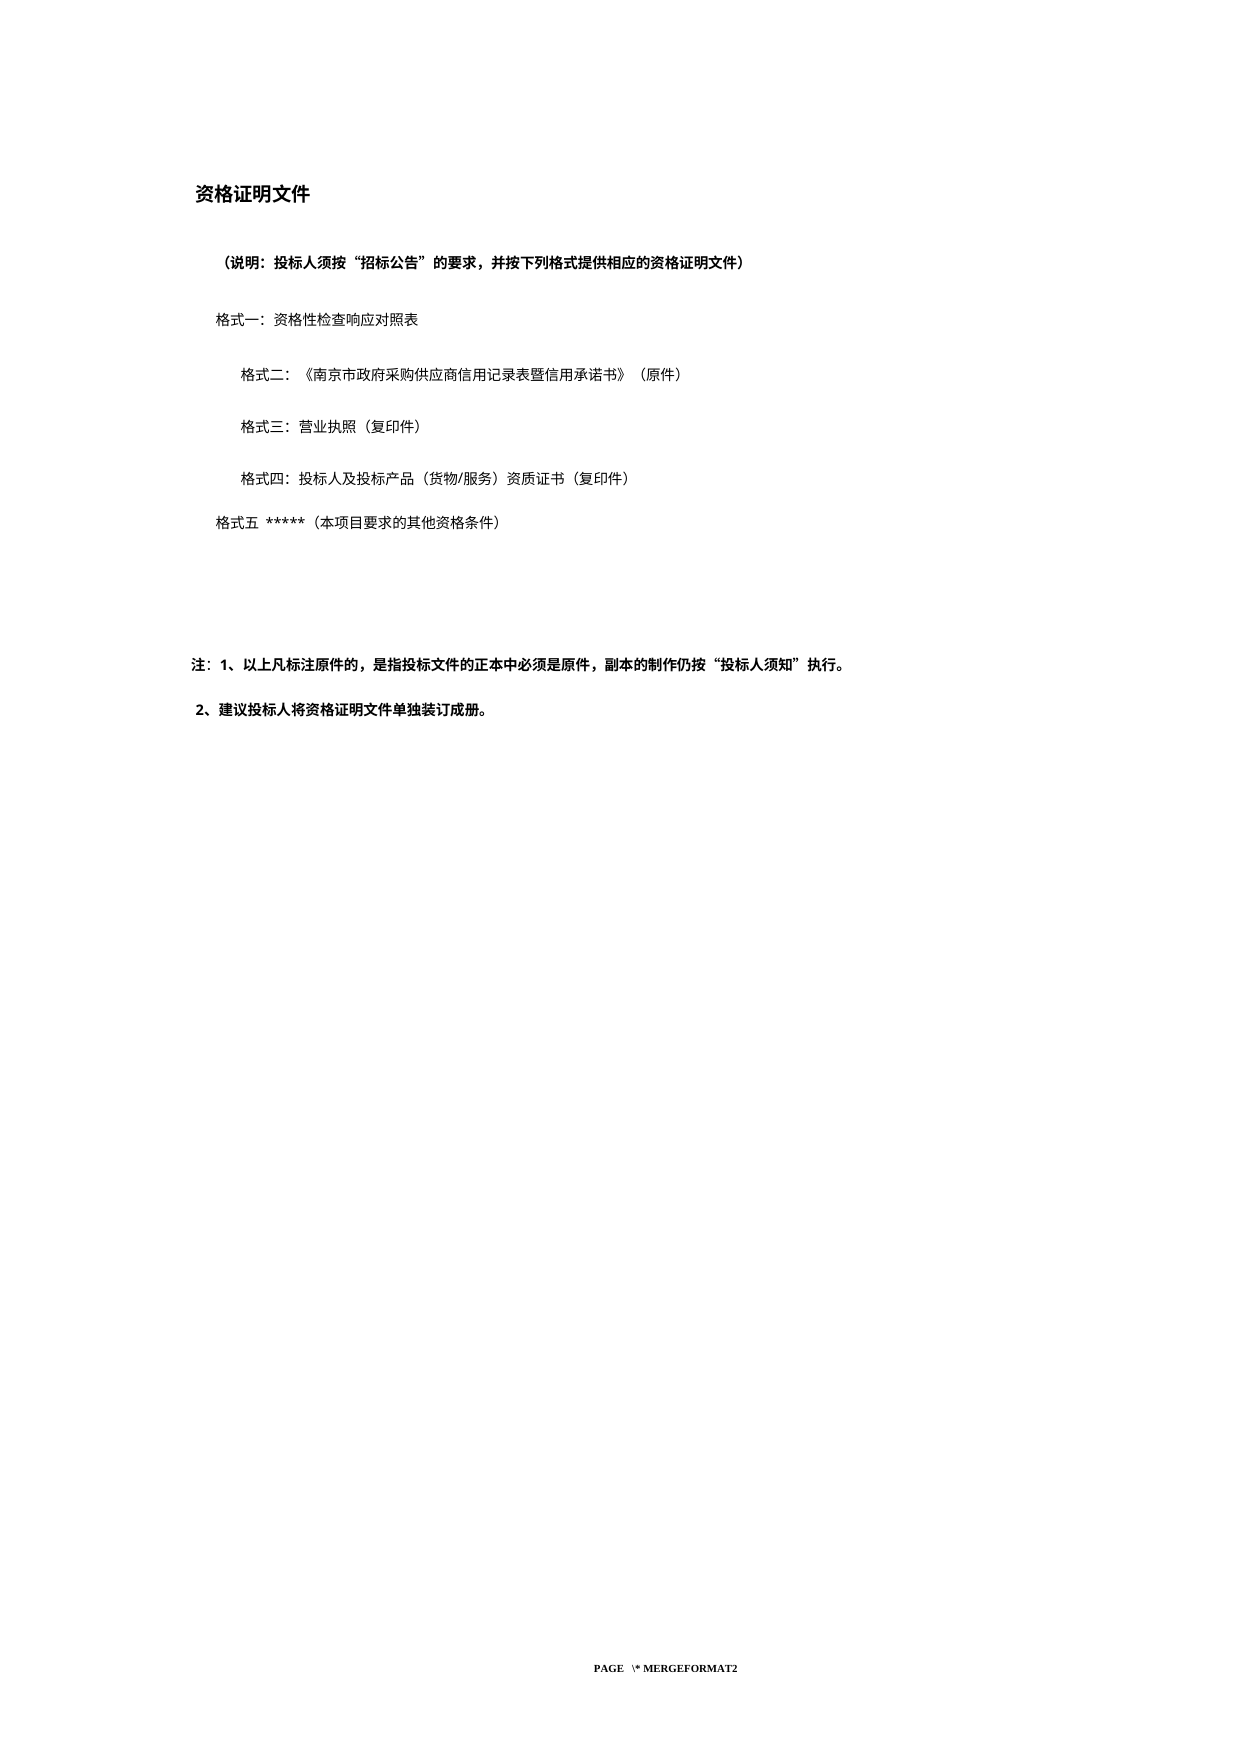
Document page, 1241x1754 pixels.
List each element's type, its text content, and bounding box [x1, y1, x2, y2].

text （说明：投标人须按“招标公告”的要求，并按下列格式提供相应的资格证明文件） [165, 210, 1116, 273]
text 格式三：营业执照（复印件） [165, 387, 1115, 439]
text 格式四：投标人及投标产品（货物/服务）资质证书（复印件） [165, 439, 1115, 491]
text 格式一：资格性检查响应对照表 [165, 273, 1116, 335]
text 格式五 *****（本项目要求的其他资格条件） [165, 497, 1115, 533]
text 格式二：《南京市政府采购供应商信用记录表暨信用承诺书》（原件） [165, 335, 1115, 387]
text 2、建议投标人将资格证明文件单独装订成册。 [165, 683, 1115, 719]
text 资格证明文件 [165, 148, 1116, 210]
text 注：1、以上凡标注原件的，是指投标文件的正本中必须是原件，副本的制作仍按“投标人须知”执行。 [165, 626, 1115, 678]
